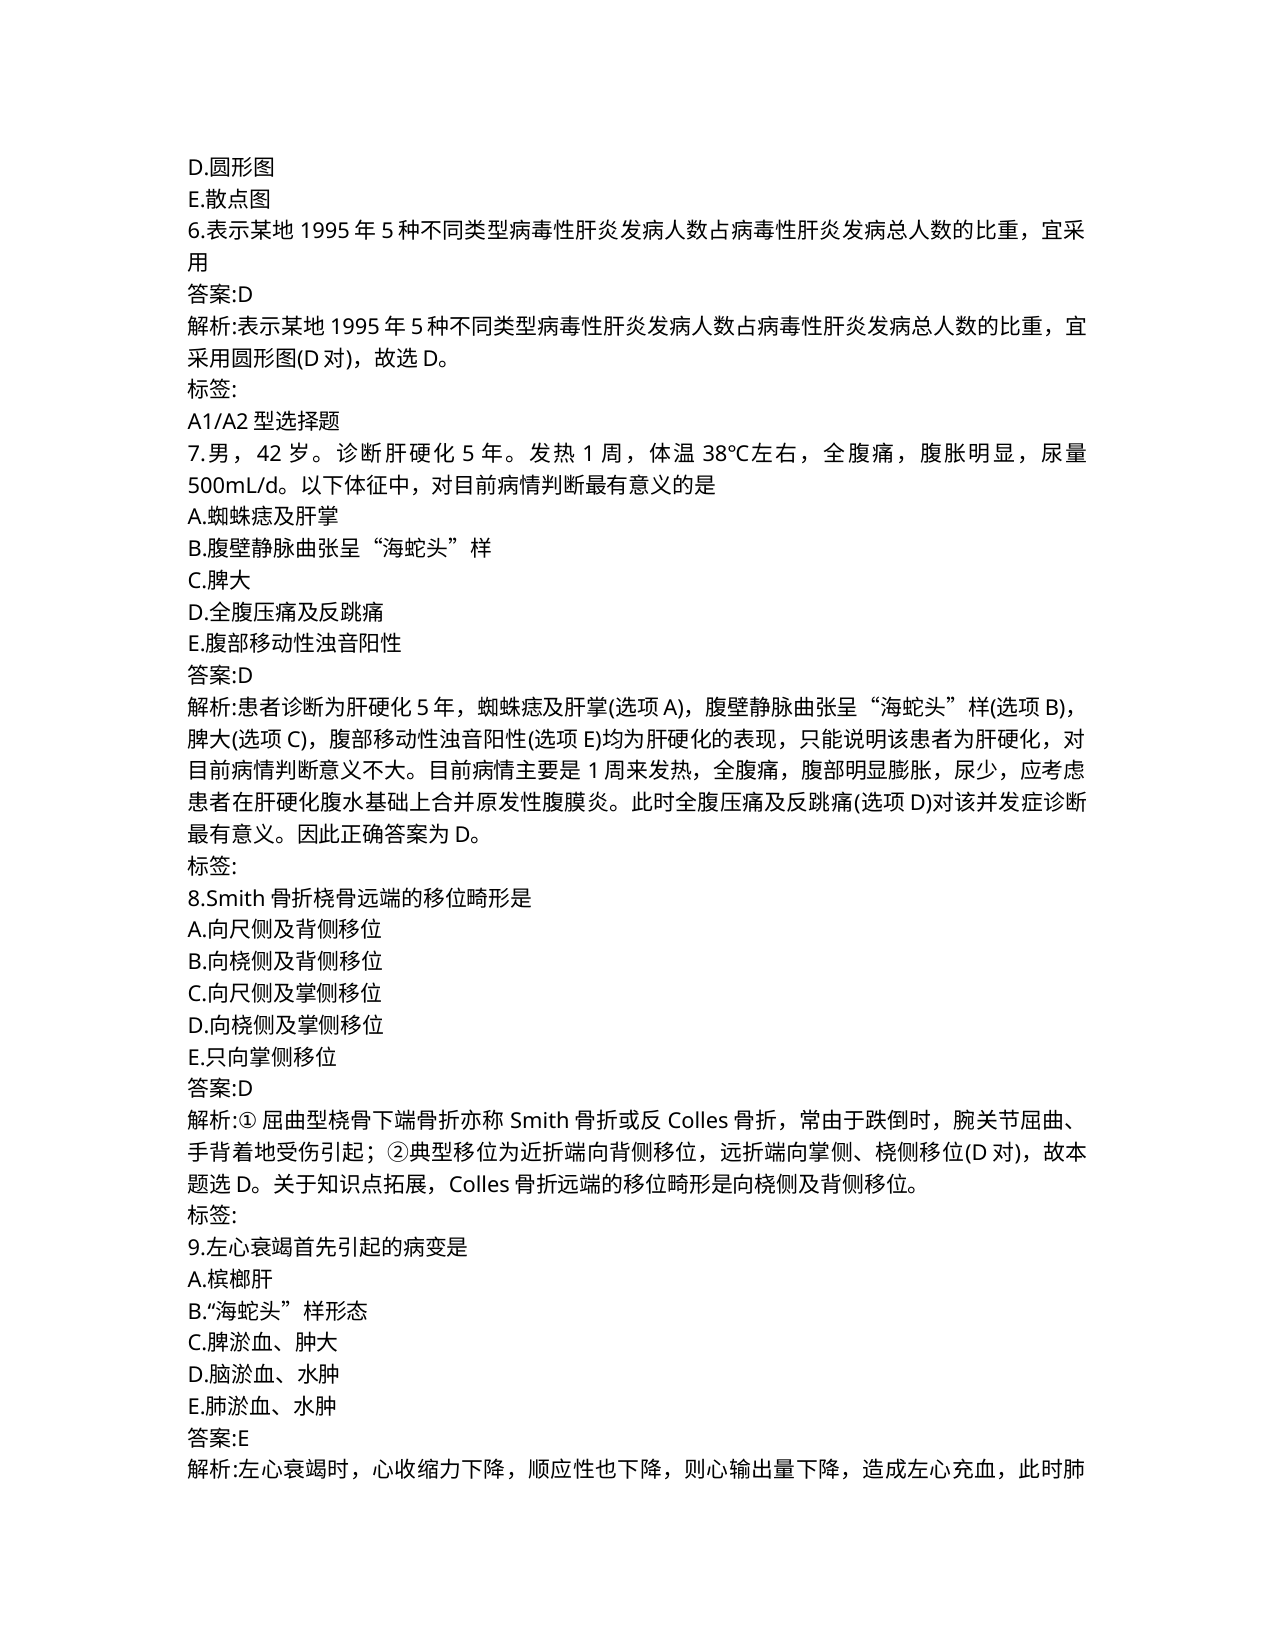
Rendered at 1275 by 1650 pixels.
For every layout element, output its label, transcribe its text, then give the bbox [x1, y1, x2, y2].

text A1/A2型选择题 [187, 404, 1087, 436]
text 答案:E [187, 1421, 1087, 1452]
text 9.左心衰竭首先引起的病变是 [187, 1230, 1087, 1262]
text E.肺淤血、水肿 [187, 1389, 1087, 1421]
text B.腹壁静脉曲张呈“海蛇头”样 [187, 531, 1087, 563]
text 标签: [187, 849, 1087, 881]
text E.腹部移动性浊音阳性 [187, 626, 1087, 658]
text D.脑淤血、水肿 [187, 1357, 1087, 1389]
text 答案:D [187, 658, 1087, 690]
text E.散点图 [187, 182, 1087, 213]
text D.全腹压痛及反跳痛 [187, 595, 1087, 626]
text 答案:D [187, 277, 1087, 309]
text C.脾大 [187, 563, 1087, 595]
text C.向尺侧及掌侧移位 [187, 976, 1087, 1008]
text 7.男，42岁。诊断肝硬化5年。发热1周，体温38℃左右，全腹痛，腹胀明显，尿量500mL/d。以下体征中，对目前病情判断最有意义的是 [187, 436, 1087, 499]
text D.圆形图 [187, 150, 1087, 182]
text 解析:患者诊断为肝硬化5年，蜘蛛痣及肝掌(选项A)，腹壁静脉曲张呈“海蛇头”样(选项B)，脾大(选项C)，腹部移动性浊音阳性(选项E)均为肝硬化的表现，只能说明该患者为肝硬化，对目前病情判断意义不大。目前病情主要是1周来发热，全腹痛，腹部明显膨胀，尿少，应考虑患者在肝硬化腹水基础上合并原发性腹膜炎。此时全腹压痛及反跳痛(选项D)对该并发症诊断最有意义。因此正确答案为D。 [187, 690, 1087, 849]
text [187, 1452, 1087, 1484]
text 解析:表示某地1995年5种不同类型病毒性肝炎发病人数占病毒性肝炎发病总人数的比重，宜采用圆形图(D对)，故选D。 [187, 309, 1087, 372]
text A.蜘蛛痣及肝掌 [187, 499, 1087, 531]
text 6.表示某地1995年5种不同类型病毒性肝炎发病人数占病毒性肝炎发病总人数的比重，宜采用 [187, 213, 1087, 277]
text 标签: [187, 372, 1087, 404]
text D.向桡侧及掌侧移位 [187, 1008, 1087, 1039]
text E.只向掌侧移位 [187, 1039, 1087, 1071]
text 8.Smith骨折桡骨远端的移位畸形是 [187, 881, 1087, 912]
text A.槟榔肝 [187, 1262, 1087, 1294]
text A.向尺侧及背侧移位 [187, 912, 1087, 944]
text 答案:D [187, 1071, 1087, 1103]
text B.向桡侧及背侧移位 [187, 944, 1087, 976]
text 解析:①屈曲型桡骨下端骨折亦称Smith骨折或反Colles骨折，常由于跌倒时，腕关节屈曲、手背着地受伤引起；②典型移位为近折端向背侧移位，远折端向掌侧、桡侧移位(D对)，故本题选D。关于知识点拓展，Colles骨折远端的移位畸形是向桡侧及背侧移位。 [187, 1103, 1087, 1198]
text C.脾淤血、肿大 [187, 1325, 1087, 1357]
text B.“海蛇头”样形态 [187, 1294, 1087, 1325]
text 标签: [187, 1198, 1087, 1230]
